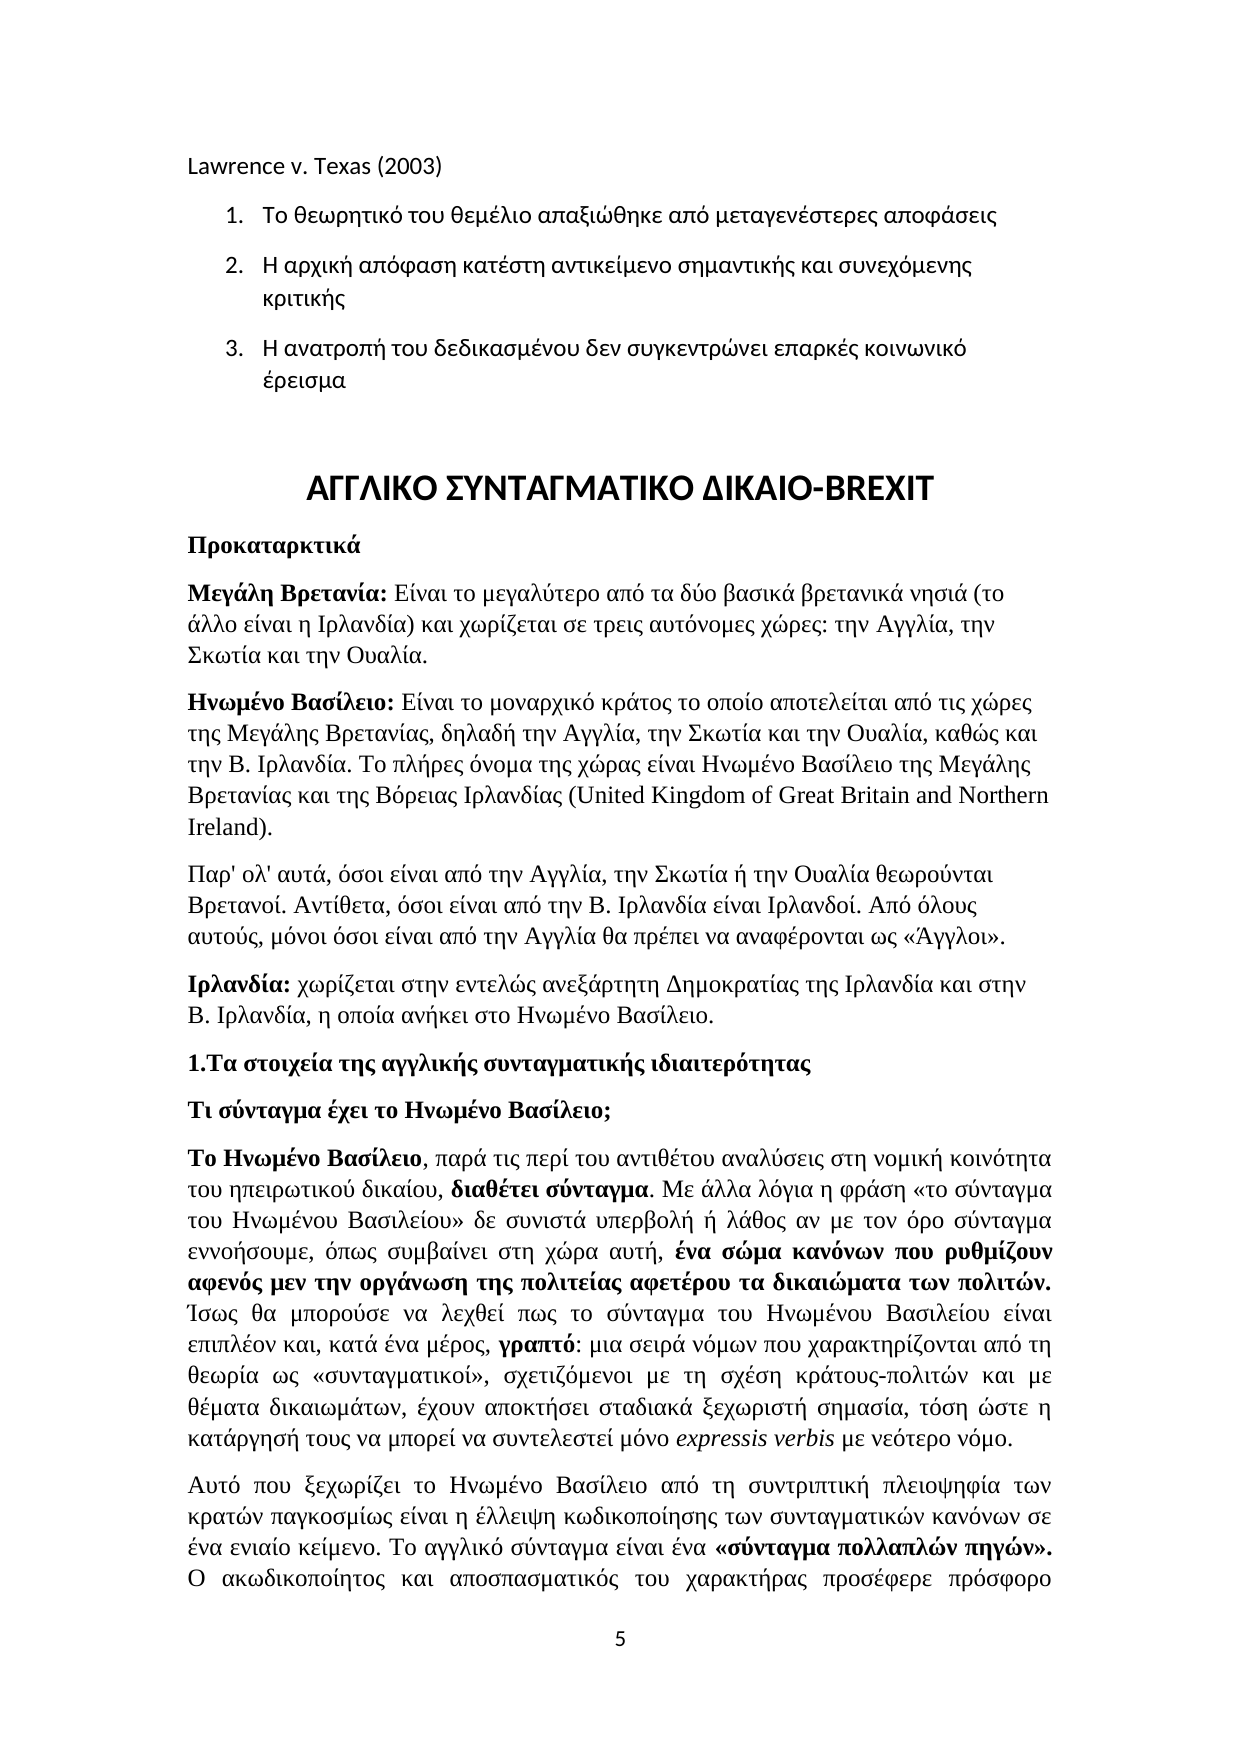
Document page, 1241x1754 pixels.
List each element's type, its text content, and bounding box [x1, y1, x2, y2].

text 1.Tα στοιχεία της αγγλικής συνταγματικής ιδιαιτερότητας [187, 1048, 1053, 1077]
text Ηνωμένο Βασίλειο: Είναι το μοναρχικό κράτος το οποίο αποτελείται από τις χώρες της Μεγάλης Βρετανίας, δηλαδή την Αγγλία, την Σκωτία και την Ουαλία, καθώς και την Β. Ιρλανδία. Το πλήρες όνομα της χώρας είναι Ηνωμένο Βασίλειο της Μεγάλης Βρετανίας και της Βόρειας Ιρλανδίας (United Kingdom of Great Britain and Northern Ireland). [187, 687, 1053, 840]
text Παρ' ολ' αυτά, όσοι είναι από την Αγγλία, την Σκωτία ή την Ουαλία θεωρούνται Βρετανοί. Αντίθετα, όσοι είναι από την Β. Ιρλανδία είναι Ιρλανδοί. Από όλους αυτούς, μόνοι όσοι είναι από την Αγγλία θα πρέπει να αναφέρονται ως «Άγγλοι». [187, 859, 1053, 950]
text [187, 1470, 1053, 1592]
text Ιρλανδία: χωρίζεται στην εντελώς ανεξάρτητη Δημοκρατίας της Ιρλανδία και στην Β. Ιρλανδία, η οποία ανήκει στο Ηνωμένο Βασίλειο. [187, 969, 1053, 1029]
list Η αρχική απόφαση κατέστη αντικείμενο σημαντικής και συνεχόμενης κριτικής [225, 249, 1053, 313]
text Τι σύνταγμα έχει το Ηνωμένο Βασίλειο; [187, 1096, 1053, 1124]
text Μεγάλη Βρετανία: Είναι το μεγαλύτερο από τα δύο βασικά βρετανικά νησιά (το άλλο είναι η Ιρλανδία) και χωρίζεται σε τρεις αυτόνομες χώρες: την Αγγλία, την Σκωτία και την Ουαλία. [187, 578, 1053, 668]
text Lawrence v. Texas (2003) [187, 150, 1053, 181]
text Το Ηνωμένο Βασίλειο, παρά τις περί του αντιθέτου αναλύσεις στη νομική κοινότητα του ηπειρωτικού δικαίου, διαθέτει σύνταγμα. Με άλλα λόγια η φράση «το σύνταγμα του Ηνωμένου Βασιλείου» δε συνιστά υπερβολή ή λάθος αν με τον όρο σύνταγμα εννοήσουμε, όπως συμβαίνει στη χώρα αυτή, ένα σώμα κανόνων που ρυθμίζουν αφενός μεν την οργάνωση της πολιτείας αφετέρου τα δικαιώματα των πολιτών. Ίσως θα μπορούσε να λεχθεί πως το σύνταγμα του Ηνωμένου Βασιλείου είναι επιπλέον και, κατά ένα μέρος, γραπτό: μια σειρά νόμων που χαρακτηρίζονται από τη θεωρία ως «συνταγματικοί», σχετιζόμενοι με τη σχέση κράτους-πολιτών και με θέματα δικαιωμάτων, έχουν αποκτήσει σταδιακά ξεχωριστή σημασία, τόση ώστε η κατάργησή τους να μπορεί να συντελεστεί μόνο expressis verbis με νεότερο νόμο. [187, 1143, 1053, 1451]
list To θεωρητικό του θεμέλιο απαξιώθηκε από μεταγενέστερες αποφάσεις [225, 199, 1053, 230]
text Προκαταρκτικά [187, 530, 1053, 559]
list Η ανατροπή του δεδικασμένου δεν συγκεντρώνει επαρκές κοινωνικό έρεισμα [225, 332, 1053, 395]
text ΑΓΓΛΙΚΟ ΣΥΝΤΑΓΜΑΤΙΚΟ ΔΙΚΑΙΟ-BREXIT [187, 464, 1053, 509]
